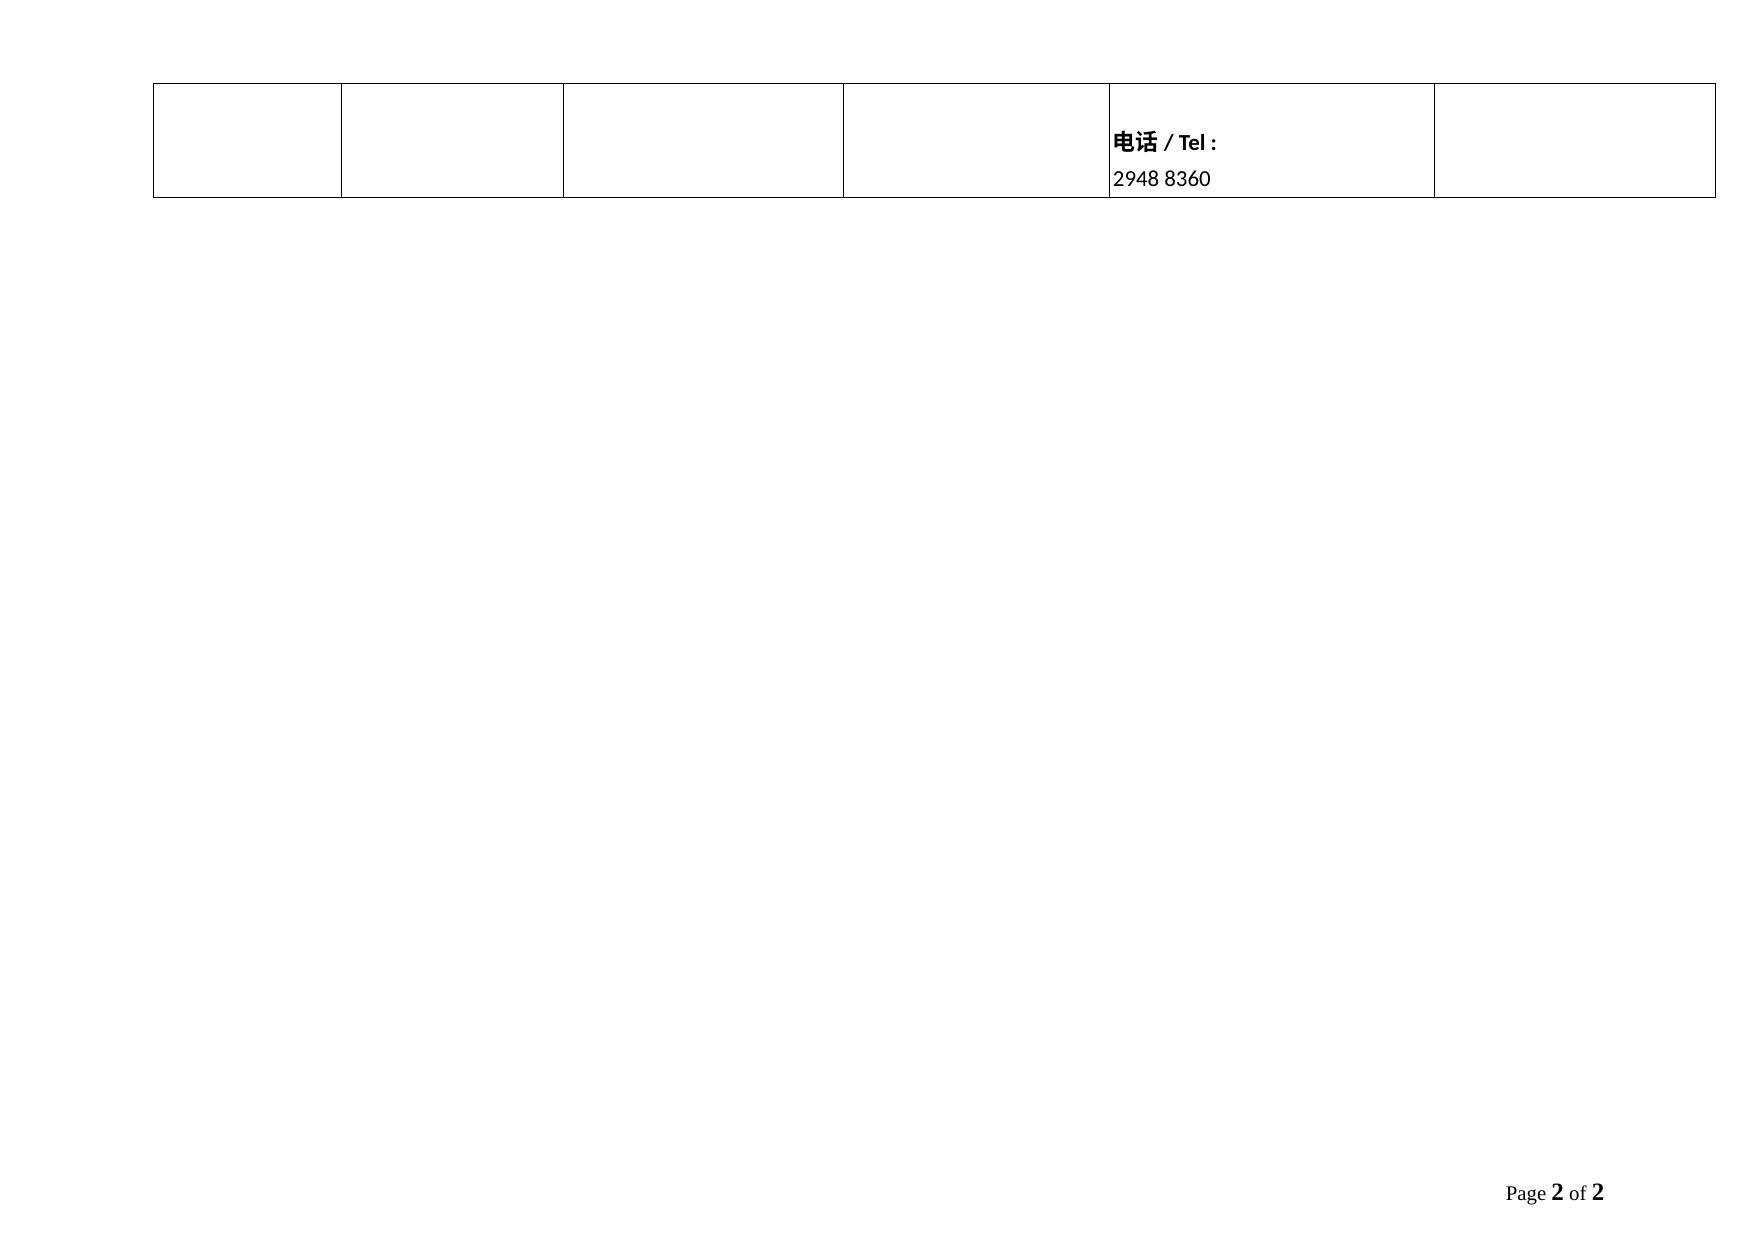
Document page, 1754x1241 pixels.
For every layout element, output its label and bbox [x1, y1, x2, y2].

table_cell [154, 84, 341, 197]
table_cell [342, 84, 563, 197]
table_cell [844, 84, 1109, 197]
table_cell [564, 84, 843, 197]
table_cell [1110, 84, 1434, 197]
table_cell [1435, 84, 1715, 197]
